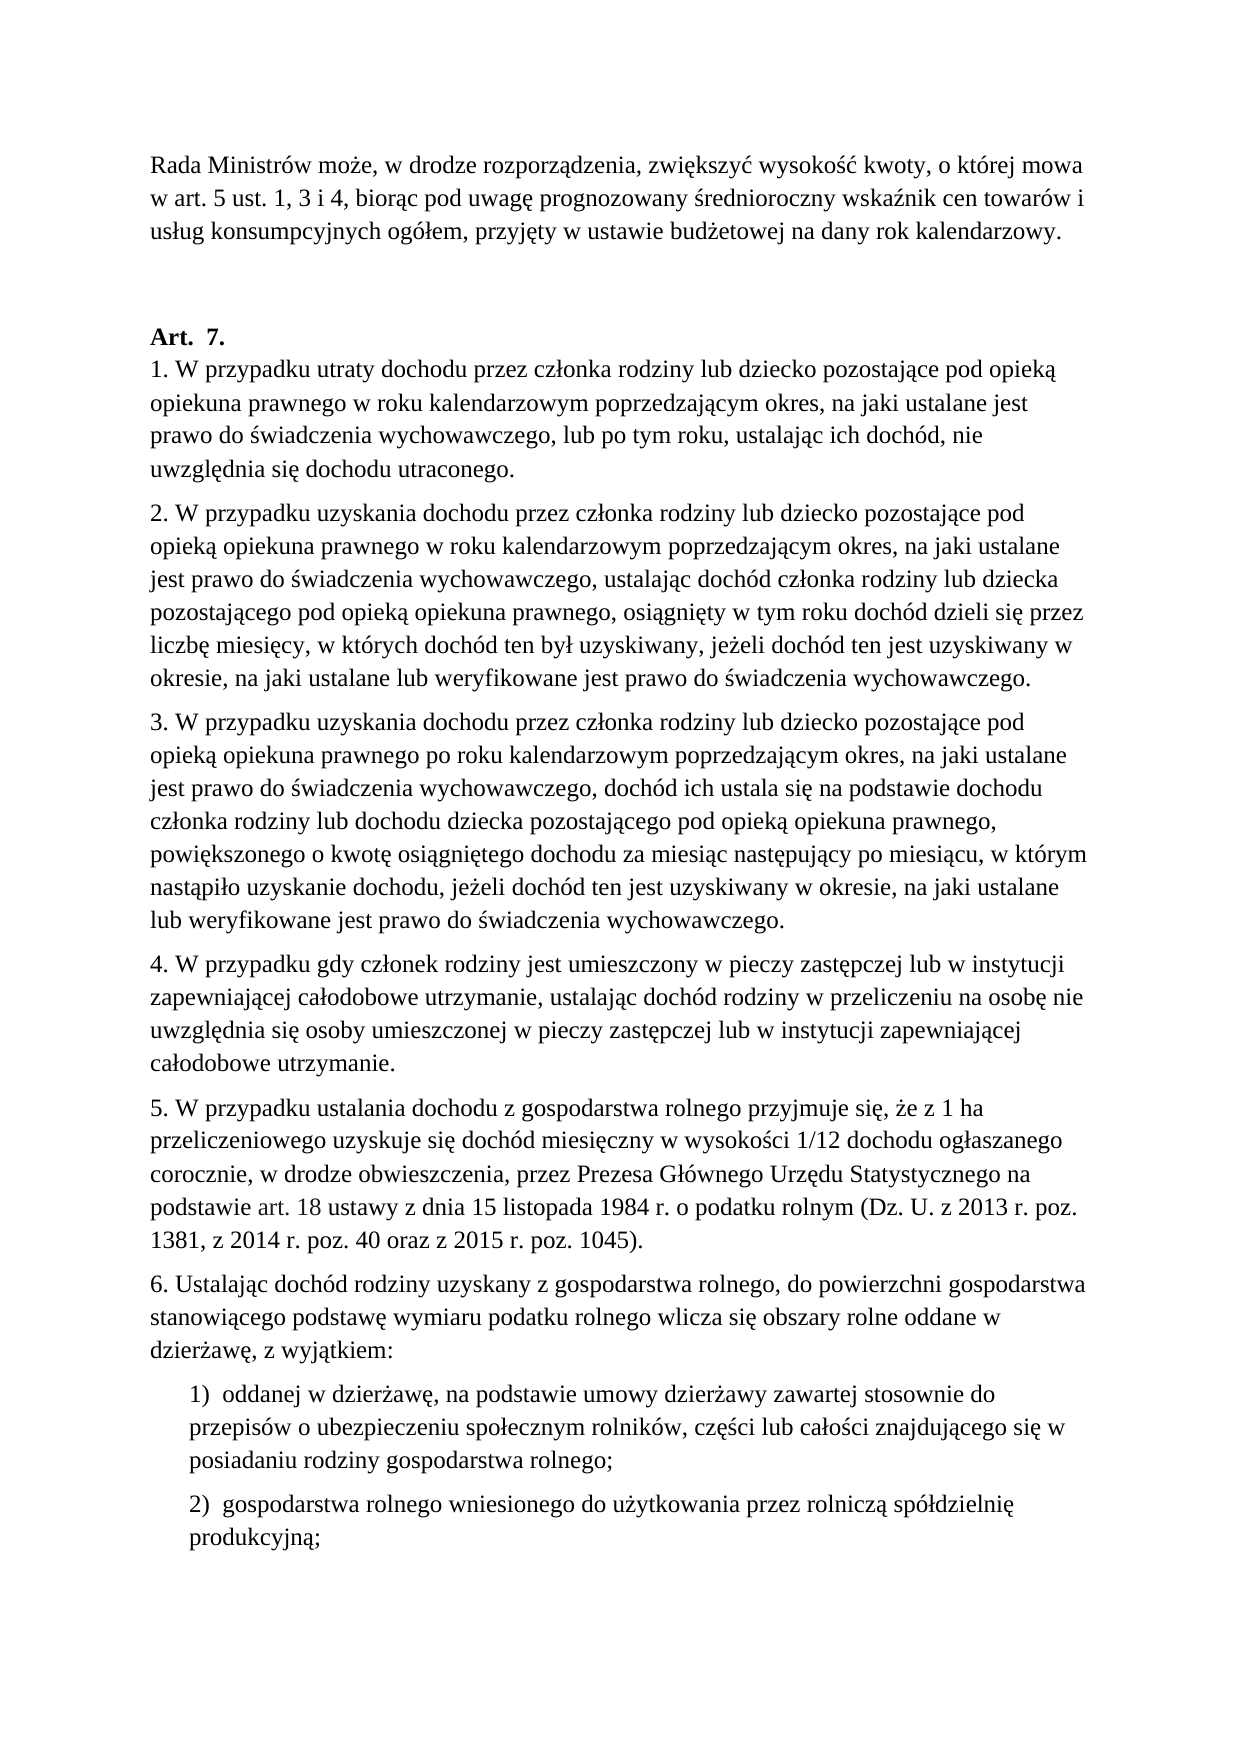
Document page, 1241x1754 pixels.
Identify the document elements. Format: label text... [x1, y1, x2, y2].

text 4. W przypadku gdy członek rodziny jest umieszczony w pieczy zastępczej lub w instytucji zapewniającej całodobowe utrzymanie, ustalając dochód rodziny w przeliczeniu na osobę nie uwzględnia się osoby umieszczonej w pieczy zastępczej lub w instytucji zapewniającej całodobowe utrzymanie. [150, 949, 1090, 1077]
text 6. Ustalając dochód rodziny uzyskany z gospodarstwa rolnego, do powierzchni gospodarstwa stanowiącego podstawę wymiaru podatku rolnego wlicza się obszary rolne oddane w dzierżawę, z wyjątkiem: [150, 1269, 1090, 1364]
text 2) gospodarstwa rolnego wniesionego do użytkowania przez rolniczą spółdzielnię produkcyjną; [189, 1489, 1090, 1551]
text Art. 7. [150, 322, 1090, 350]
text Rada Ministrów może, w drodze rozporządzenia, zwiększyć wysokość kwoty, o której mowa w art. 5 ust. 1, 3 i 4, biorąc pod uwagę prognozowany średnioroczny wskaźnik cen towarów i usług konsumpcyjnych ogółem, przyjęty w ustawie budżetowej na dany rok kalendarzowy. [150, 150, 1090, 245]
text 5. W przypadku ustalania dochodu z gospodarstwa rolnego przyjmuje się, że z 1 ha przeliczeniowego uzyskuje się dochód miesięczny w wysokości 1/12 dochodu ogłaszanego corocznie, w drodze obwieszczenia, przez Prezesa Głównego Urzędu Statystycznego na podstawie art. 18 ustawy z dnia 15 listopada 1984 r. o podatku rolnym (Dz. U. z 2013 r. poz. 1381, z 2014 r. poz. 40 oraz z 2015 r. poz. 1045). [150, 1093, 1090, 1253]
text 1. W przypadku utraty dochodu przez członka rodziny lub dziecko pozostające pod opieką opiekuna prawnego w roku kalendarzowym poprzedzającym okres, na jaki ustalane jest prawo do świadczenia wychowawczego, lub po tym roku, ustalając ich dochód, nie uwzględnia się dochodu utraconego. [150, 354, 1090, 482]
text 2. W przypadku uzyskania dochodu przez członka rodziny lub dziecko pozostające pod opieką opiekuna prawnego w roku kalendarzowym poprzedzającym okres, na jaki ustalane jest prawo do świadczenia wychowawczego, ustalając dochód członka rodziny lub dziecka pozostającego pod opieką opiekuna prawnego, osiągnięty w tym roku dochód dzieli się przez liczbę miesięcy, w których dochód ten był uzyskiwany, jeżeli dochód ten jest uzyskiwany w okresie, na jaki ustalane lub weryfikowane jest prawo do świadczenia wychowawczego. [150, 498, 1090, 692]
text 1) oddanej w dzierżawę, na podstawie umowy dzierżawy zawartej stosownie do przepisów o ubezpieczeniu społecznym rolników, części lub całości znajdującego się w posiadaniu rodziny gospodarstwa rolnego; [189, 1379, 1090, 1474]
text 3. W przypadku uzyskania dochodu przez członka rodziny lub dziecko pozostające pod opieką opiekuna prawnego po roku kalendarzowym poprzedzającym okres, na jaki ustalane jest prawo do świadczenia wychowawczego, dochód ich ustala się na podstawie dochodu członka rodziny lub dochodu dziecka pozostającego pod opieką opiekuna prawnego, powiększonego o kwotę osiągniętego dochodu za miesiąc następujący po miesiącu, w którym nastąpiło uzyskanie dochodu, jeżeli dochód ten jest uzyskiwany w okresie, na jaki ustalane lub weryfikowane jest prawo do świadczenia wychowawczego. [150, 707, 1090, 934]
